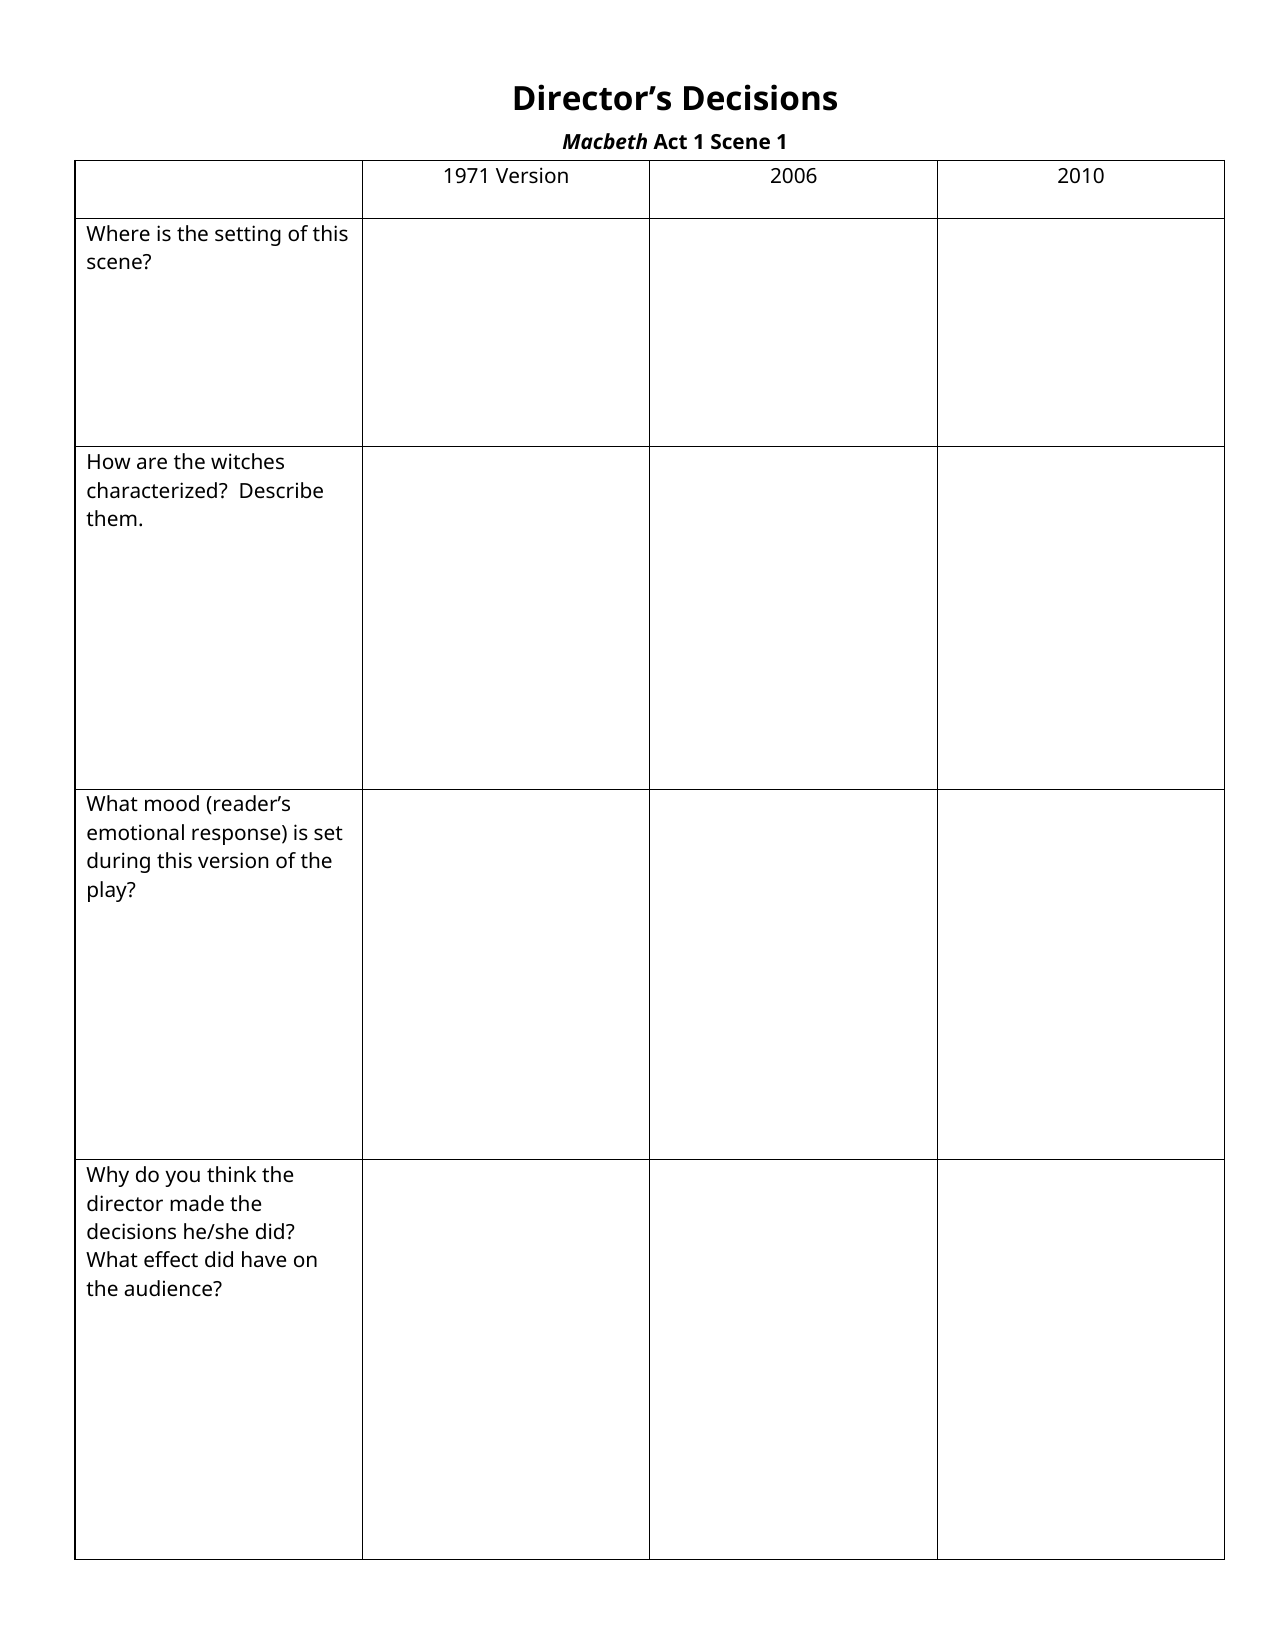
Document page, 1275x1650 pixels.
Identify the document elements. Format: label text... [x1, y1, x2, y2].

table_cell What mood (reader’s emotional response) is set during this version of the play? [76, 790, 362, 1159]
table_cell [938, 447, 1224, 788]
table_cell [938, 219, 1224, 446]
table_cell Where is the setting of this scene? [76, 219, 362, 446]
table_cell [938, 790, 1224, 1159]
table_header 2010 [938, 161, 1224, 218]
table_header [76, 161, 362, 218]
table_cell [650, 1160, 937, 1558]
table_cell [650, 790, 937, 1159]
table_header 2006 [650, 161, 937, 218]
table_cell [363, 447, 649, 788]
table_cell [363, 219, 649, 446]
table_cell [938, 1160, 1224, 1558]
table_header 1971 Version [363, 161, 649, 218]
text Director’s Decisions [75, 75, 1200, 120]
table_cell How are the witches characterized? Describe them. [76, 447, 362, 788]
table_cell [650, 447, 937, 788]
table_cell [76, 1160, 362, 1558]
text Macbeth Act 1 Scene 1 [75, 127, 1200, 156]
table_cell [650, 219, 937, 446]
table_cell [363, 790, 649, 1159]
table_cell [363, 1160, 649, 1558]
